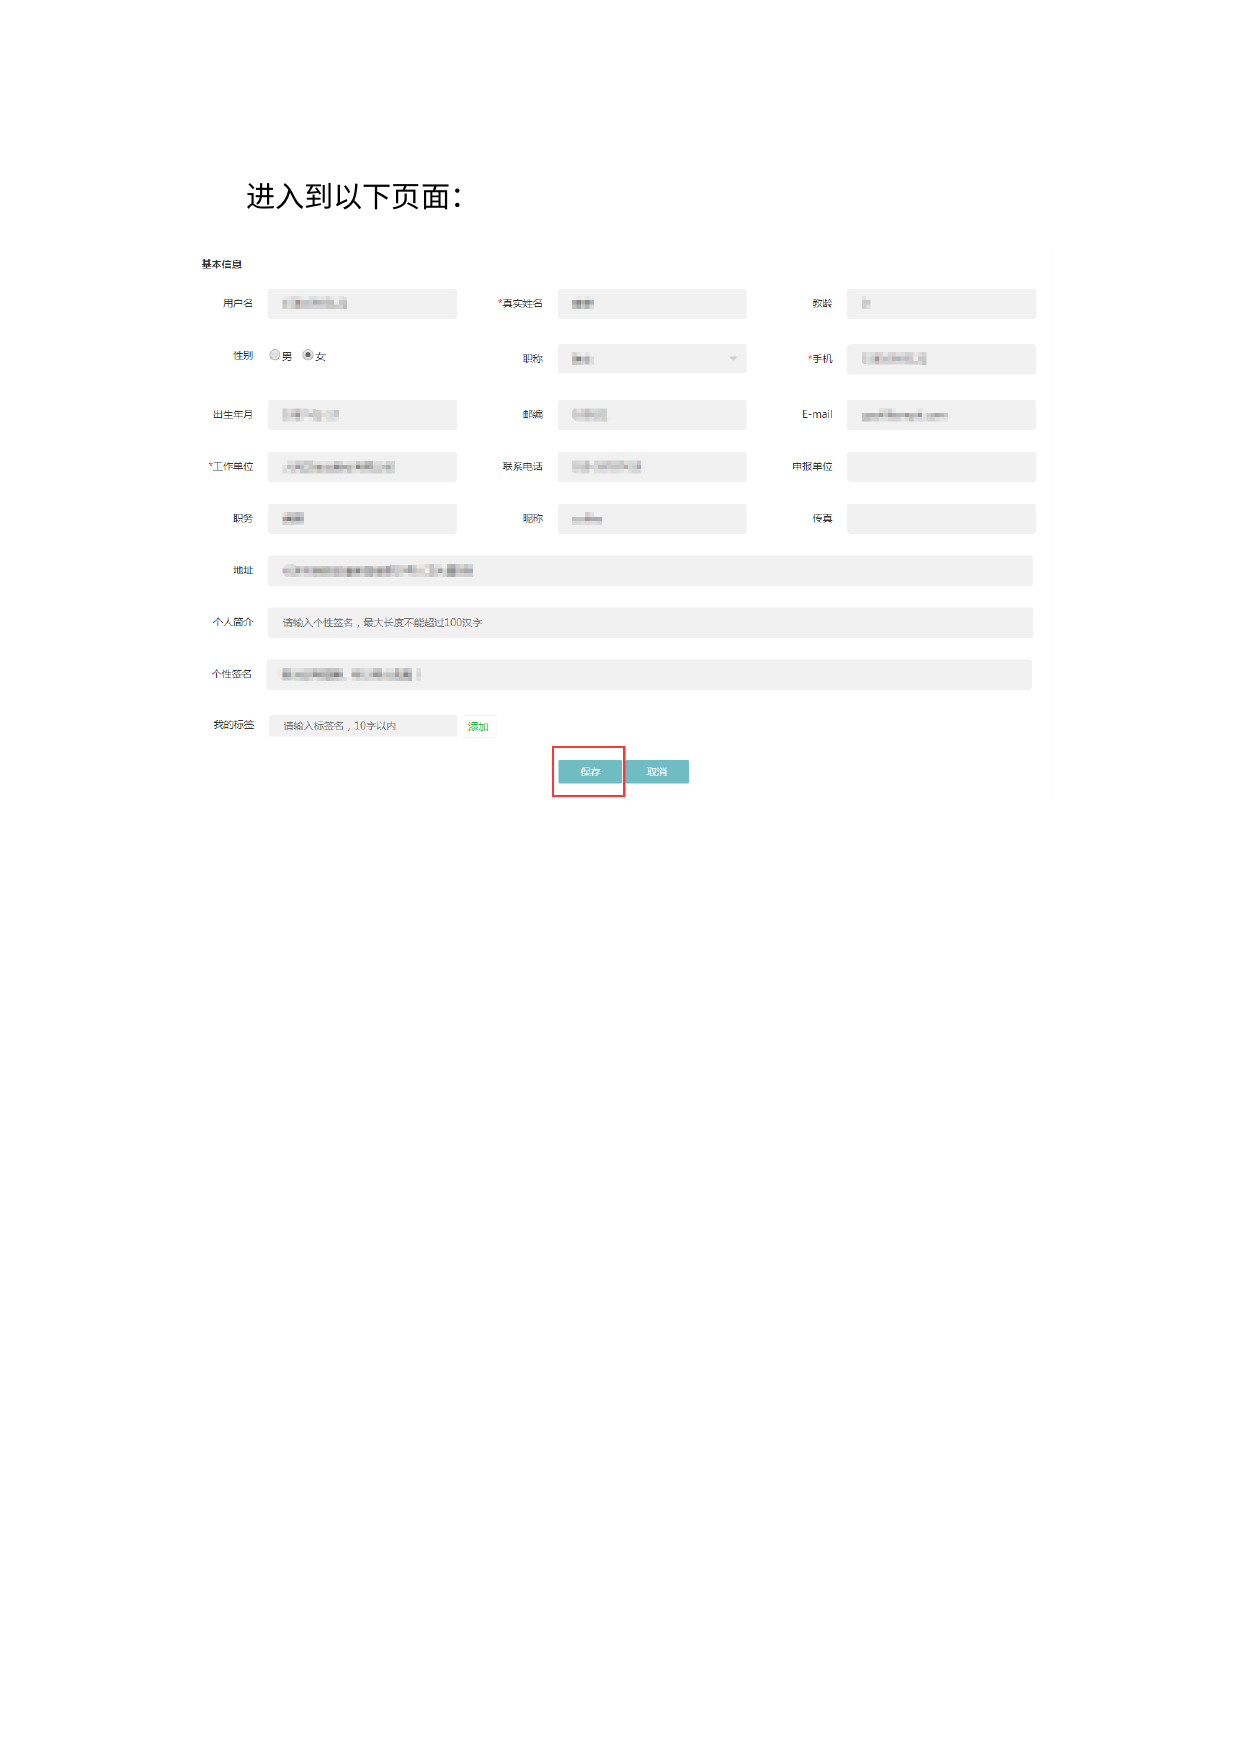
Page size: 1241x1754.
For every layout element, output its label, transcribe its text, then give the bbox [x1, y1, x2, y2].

picture [187, 248, 1053, 799]
text 进入到以下页面： [187, 162, 1053, 227]
